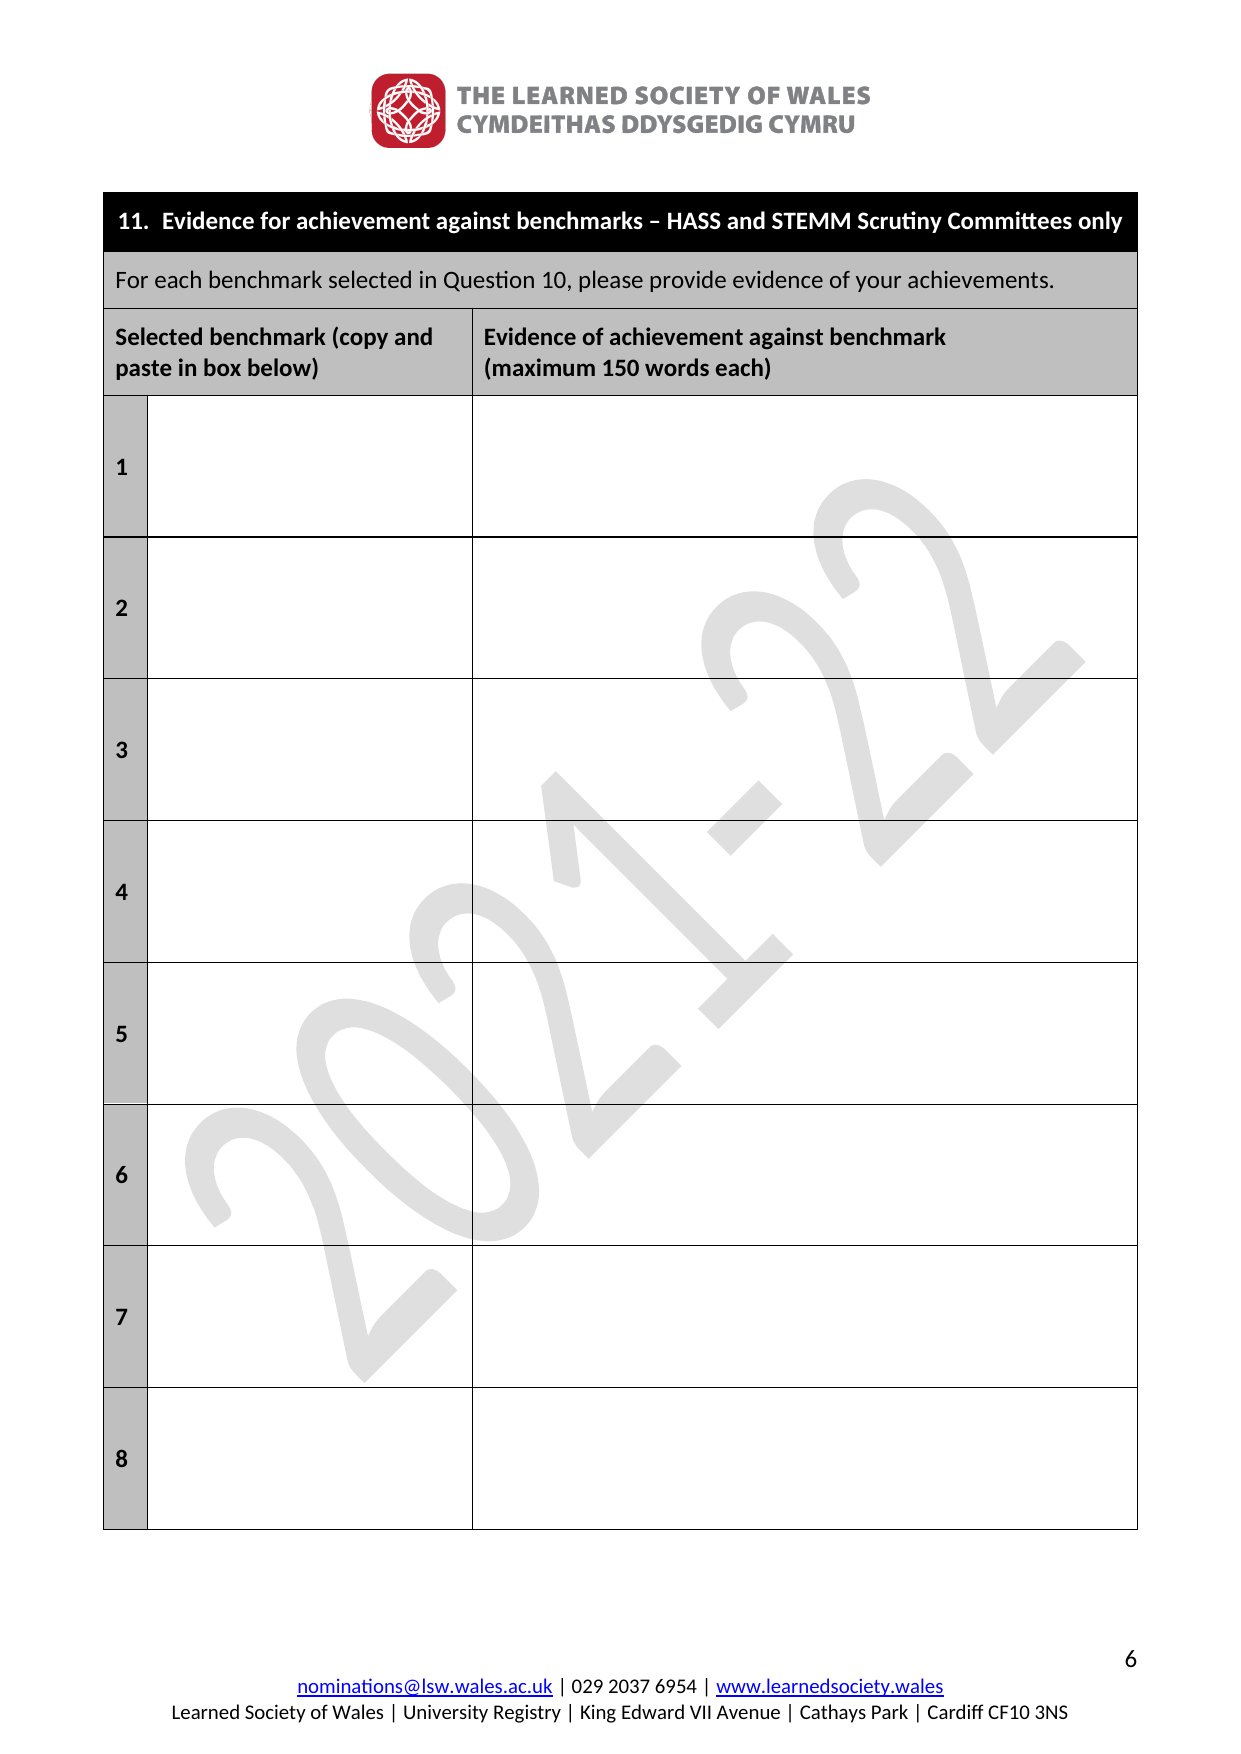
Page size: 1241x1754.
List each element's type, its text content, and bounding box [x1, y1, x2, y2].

table_cell 1 [104, 396, 147, 536]
table_cell [473, 1388, 1137, 1529]
table_cell [148, 821, 472, 962]
table_cell 5 [104, 963, 147, 1103]
table_cell [148, 963, 472, 1103]
table_cell 7 [104, 1246, 147, 1387]
table_cell [148, 396, 472, 536]
table_cell [473, 679, 1137, 820]
table_cell For each benchmark selected in Question 10, please provide evidence of your achievements. [104, 252, 1137, 308]
table_cell [148, 679, 472, 820]
table_cell [148, 1388, 472, 1529]
table_cell [473, 396, 1137, 536]
table_cell 8 [104, 1388, 147, 1529]
table_cell 4 [104, 821, 147, 962]
picture [355, 59, 885, 165]
table_cell 6 [104, 1105, 147, 1245]
table_cell [473, 821, 1137, 962]
table_cell [148, 1246, 472, 1387]
table_cell Evidence of achievement against benchmark (maximum 150 words each) [473, 309, 1137, 395]
table_cell [148, 1105, 472, 1245]
table_cell 3 [104, 679, 147, 820]
table_cell 2 [104, 538, 147, 678]
table_cell [473, 538, 1137, 678]
table_cell [473, 963, 1137, 1103]
table_header Evidence for achievement against benchmarks – HASS and STEMM Scrutiny Committees only [104, 193, 1137, 251]
table_cell [473, 1246, 1137, 1387]
table_cell Selected benchmark (copy and paste in box below) [104, 309, 472, 395]
table_cell [148, 538, 472, 678]
table_cell [473, 1105, 1137, 1245]
